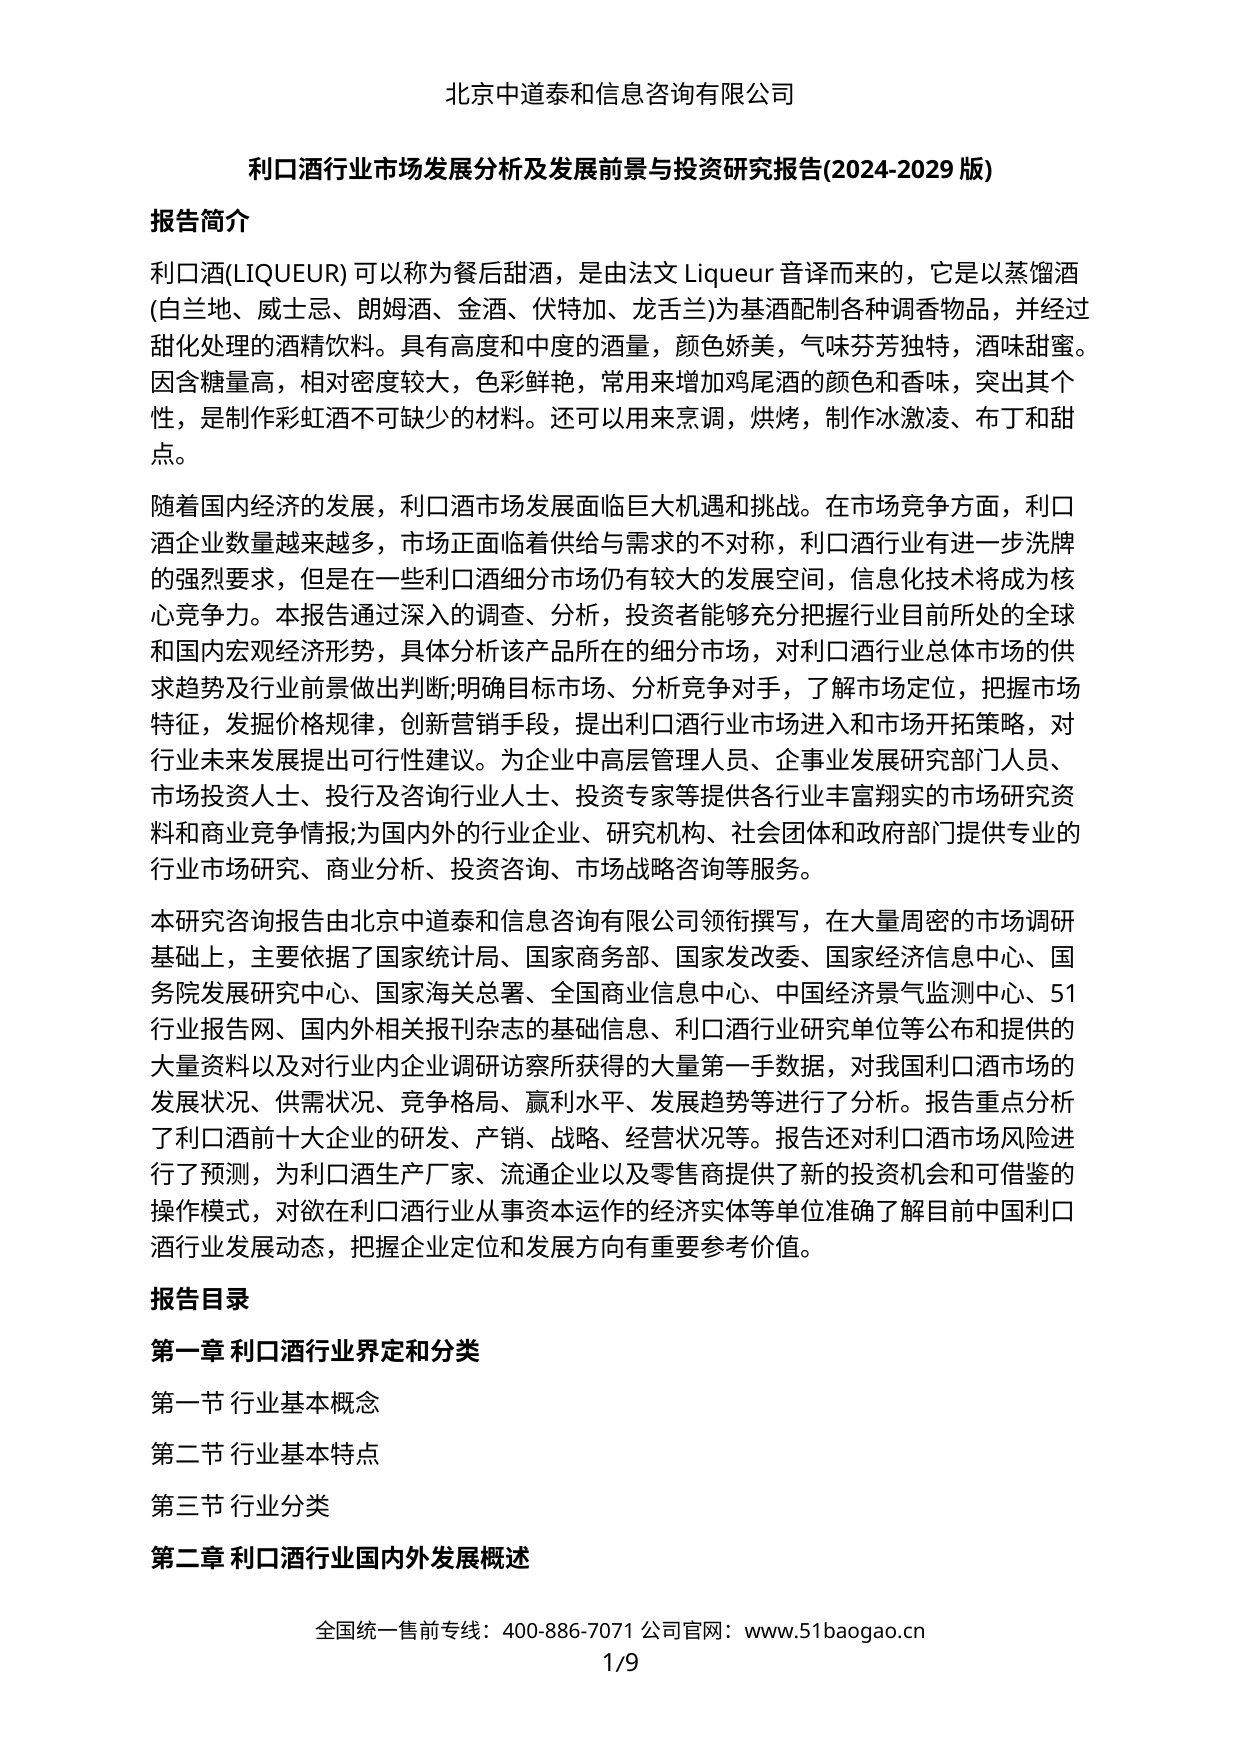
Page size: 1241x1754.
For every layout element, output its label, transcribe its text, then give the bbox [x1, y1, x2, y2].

text 利口酒行业市场发展分析及发展前景与投资研究报告(2024-2029版) [150, 150, 1090, 186]
text 第一章 利口酒行业界定和分类 [150, 1331, 1090, 1367]
text 第二节 行业基本特点 [150, 1435, 1090, 1471]
text 本研究咨询报告由北京中道泰和信息咨询有限公司领衔撰写，在大量周密的市场调研基础上，主要依据了国家统计局、国家商务部、国家发改委、国家经济信息中心、国务院发展研究中心、国家海关总署、全国商业信息中心、中国经济景气监测中心、51行业报告网、国内外相关报刊杂志的基础信息、利口酒行业研究单位等公布和提供的大量资料以及对行业内企业调研访察所获得的大量第一手数据，对我国利口酒市场的发展状况、供需状况、竞争格局、赢利水平、发展趋势等进行了分析。报告重点分析了利口酒前十大企业的研发、产销、战略、经营状况等。报告还对利口酒市场风险进行了预测，为利口酒生产厂家、流通企业以及零售商提供了新的投资机会和可借鉴的操作模式，对欲在利口酒行业从事资本运作的经济实体等单位准确了解目前中国利口酒行业发展动态，把握企业定位和发展方向有重要参考价值。 [150, 901, 1090, 1264]
text 第三节 行业分类 [150, 1487, 1090, 1523]
text 第二章 利口酒行业国内外发展概述 [150, 1539, 1090, 1575]
text 报告目录 [150, 1279, 1090, 1316]
text 随着国内经济的发展，利口酒市场发展面临巨大机遇和挑战。在市场竞争方面，利口酒企业数量越来越多，市场正面临着供给与需求的不对称，利口酒行业有进一步洗牌的强烈要求，但是在一些利口酒细分市场仍有较大的发展空间，信息化技术将成为核心竞争力。本报告通过深入的调查、分析，投资者能够充分把握行业目前所处的全球和国内宏观经济形势，具体分析该产品所在的细分市场，对利口酒行业总体市场的供求趋势及行业前景做出判断;明确目标市场、分析竞争对手，了解市场定位，把握市场特征，发掘价格规律，创新营销手段，提出利口酒行业市场进入和市场开拓策略，对行业未来发展提出可行性建议。为企业中高层管理人员、企事业发展研究部门人员、市场投资人士、投行及咨询行业人士、投资专家等提供各行业丰富翔实的市场研究资料和商业竞争情报;为国内外的行业企业、研究机构、社会团体和政府部门提供专业的行业市场研究、商业分析、投资咨询、市场战略咨询等服务。 [150, 487, 1090, 886]
text 报告简介 [150, 202, 1090, 238]
text 第一节 行业基本概念 [150, 1383, 1090, 1419]
text 利口酒(LIQUEUR) 可以称为餐后甜酒，是由法文Liqueur音译而来的，它是以蒸馏酒(白兰地、威士忌、朗姆酒、金酒、伏特加、龙舌兰)为基酒配制各种调香物品，并经过甜化处理的酒精饮料。具有高度和中度的酒量，颜色娇美，气味芬芳独特，酒味甜蜜。因含糖量高，相对密度较大，色彩鲜艳，常用来增加鸡尾酒的颜色和香味，突出其个性，是制作彩虹酒不可缺少的材料。还可以用来烹调，烘烤，制作冰激凌、布丁和甜点。 [150, 254, 1090, 471]
